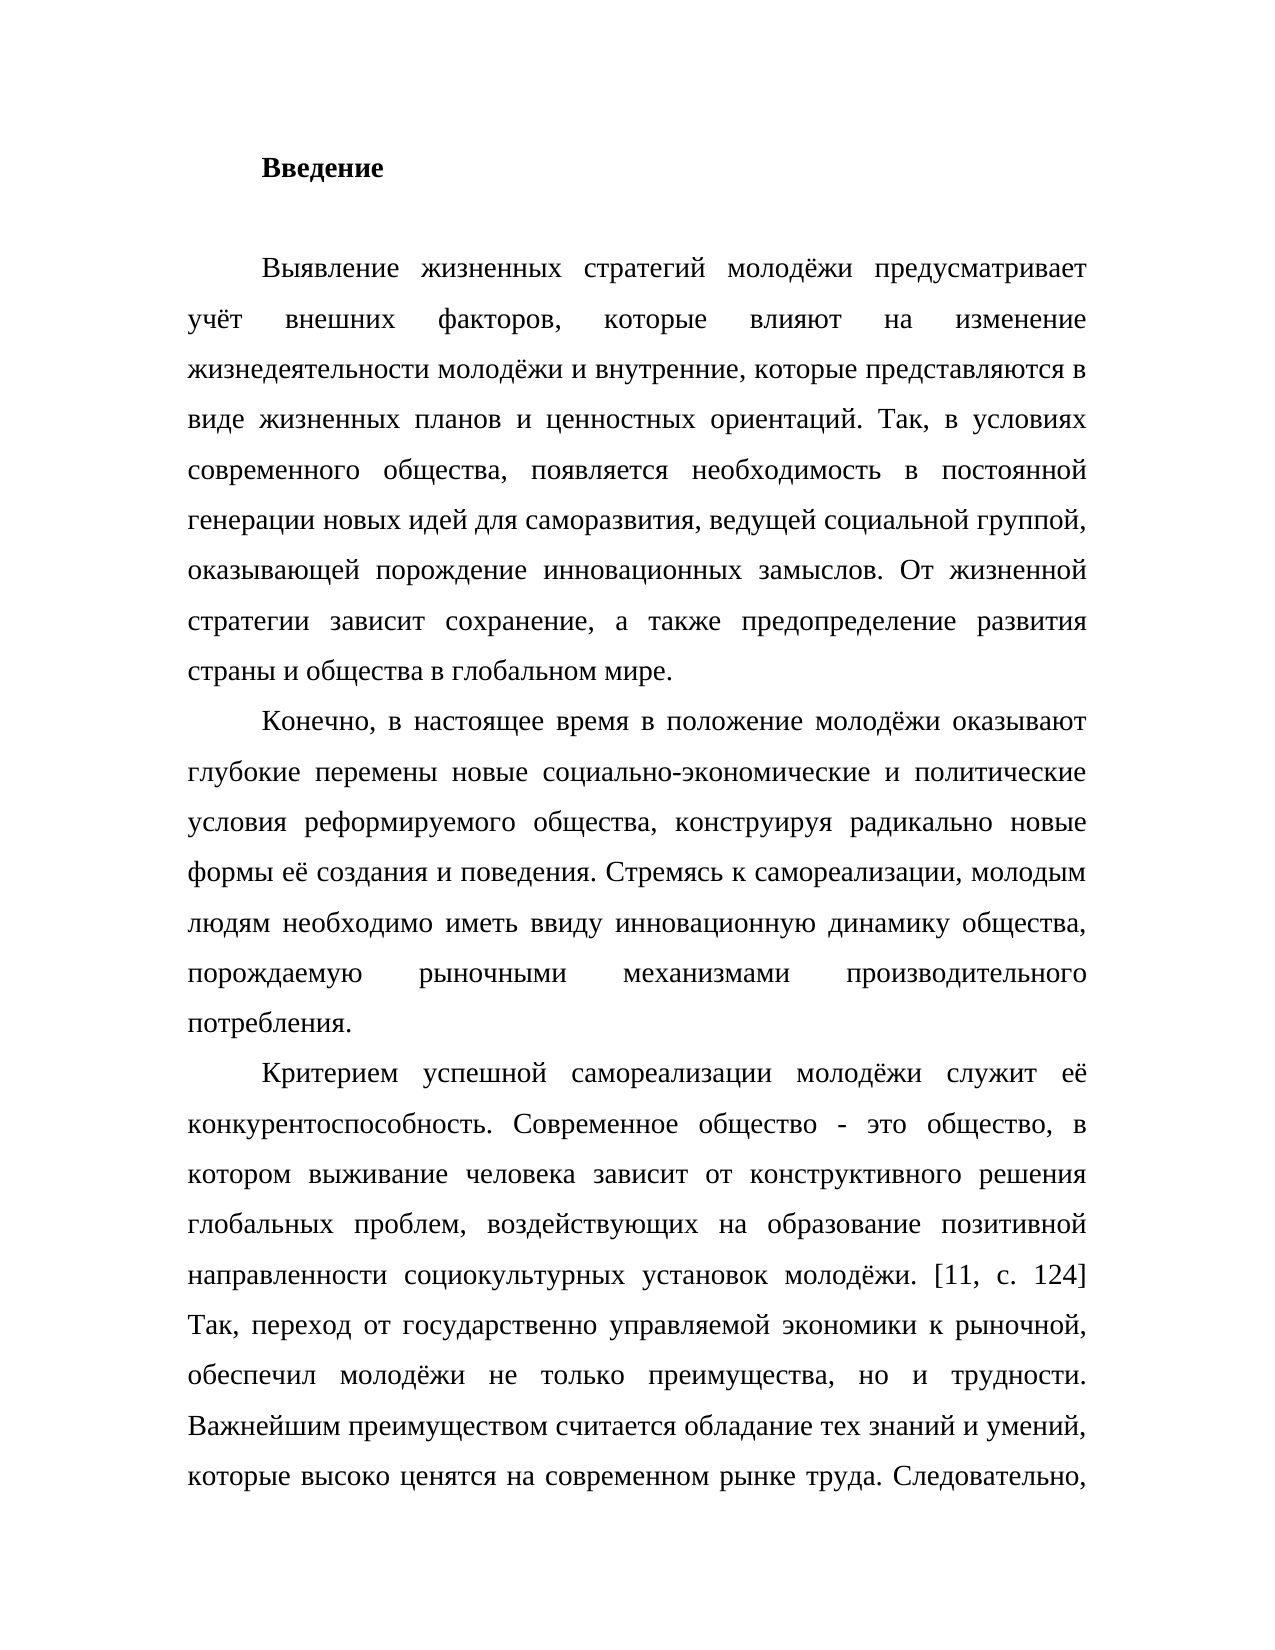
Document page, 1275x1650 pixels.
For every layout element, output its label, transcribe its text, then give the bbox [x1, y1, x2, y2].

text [187, 1056, 1087, 1492]
text Введение [187, 150, 1087, 183]
text Выявление жизненных стратегий молодёжи предусматривает учёт внешних факторов, которые влияют на изменение жизнедеятельности молодёжи и внутренние, которые представляются в виде жизненных планов и ценностных ориентаций. Так, в условиях современного общества, появляется необходимость в постоянной генерации новых идей для саморазвития, ведущей социальной группой, оказывающей порождение инновационных замыслов. От жизненной стратегии зависит сохранение, а также предопределение развития страны и общества в глобальном мире. [187, 251, 1087, 687]
text Конечно, в настоящее время в положение молодёжи оказывают глубокие перемены новые социально-экономические и политические условия реформируемого общества, конструируя радикально новые формы её создания и поведения. Стремясь к самореализации, молодым людям необходимо иметь ввиду инновационную динамику общества, порождаемую рыночными механизмами производительного потребления. [187, 703, 1087, 1039]
